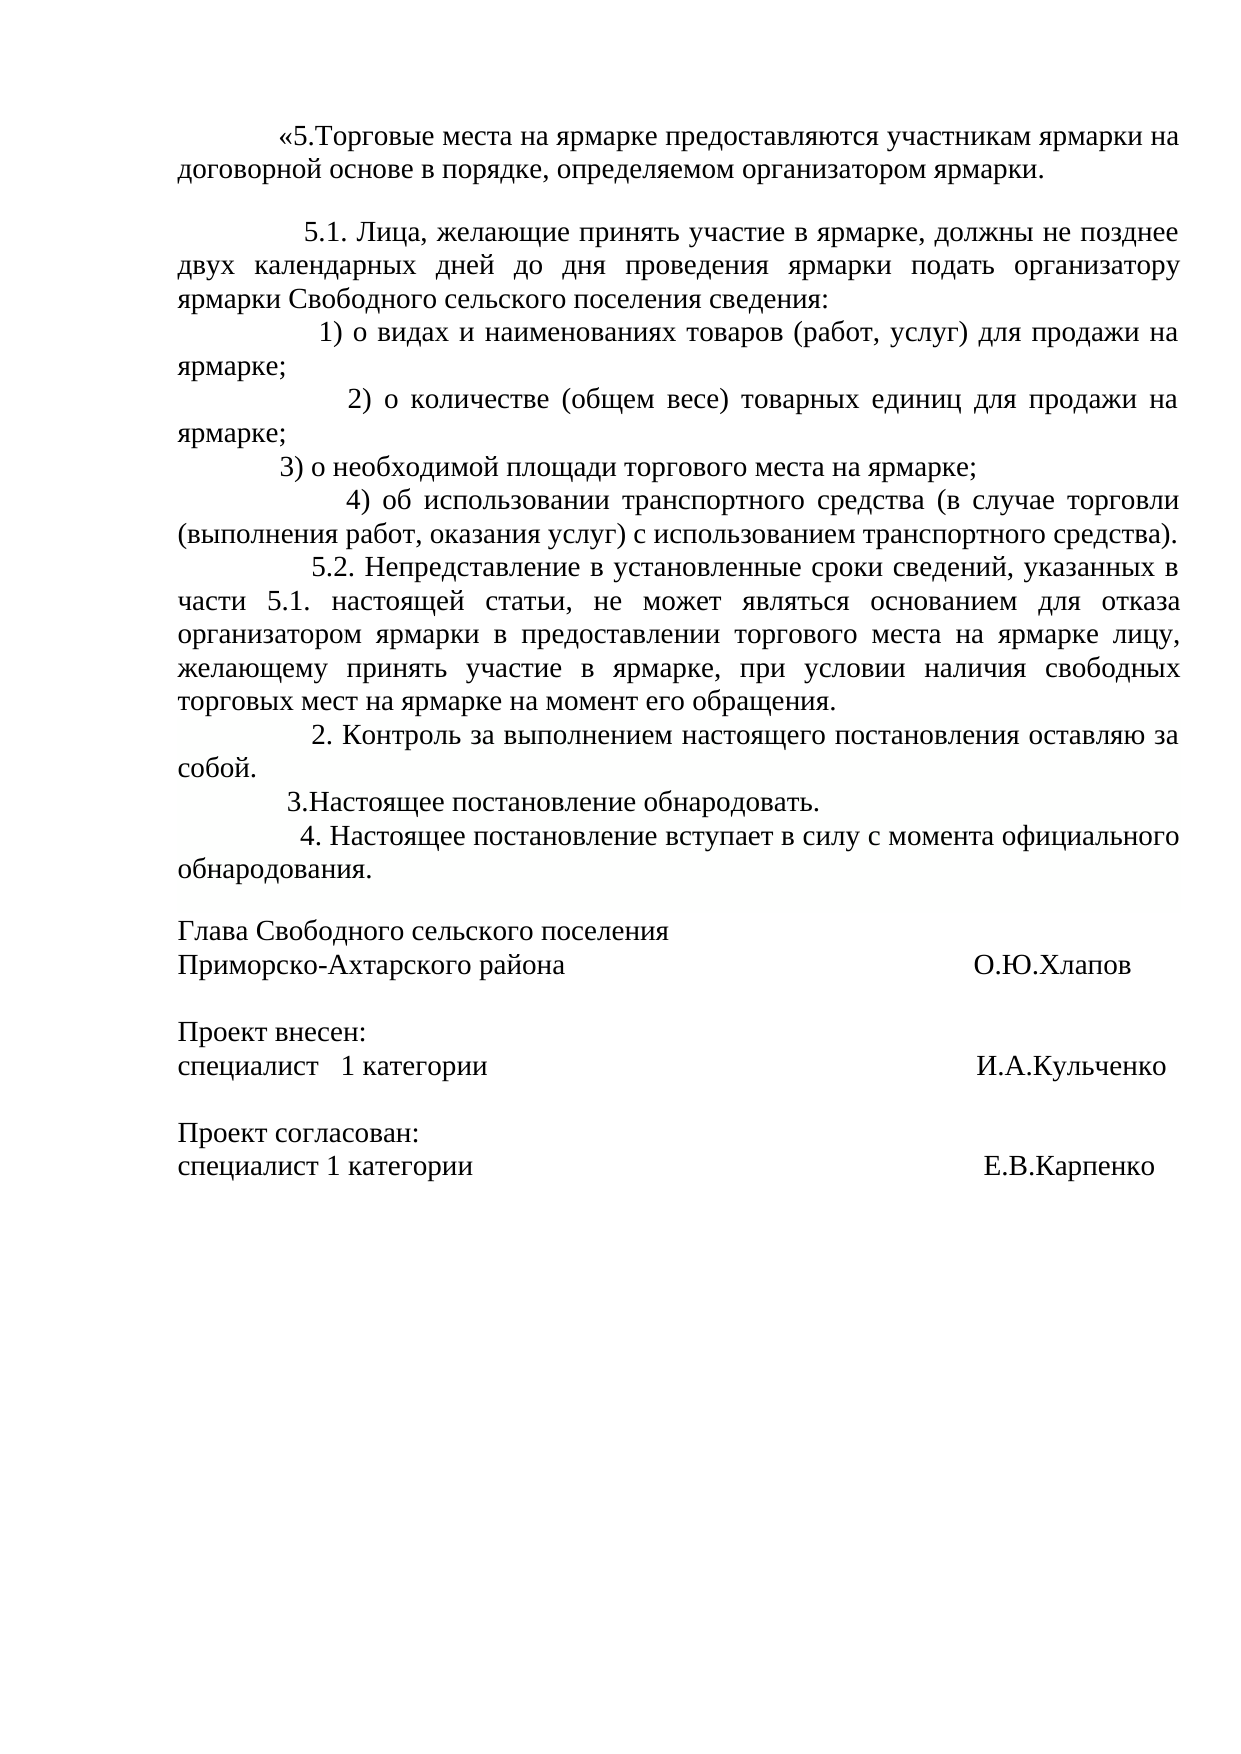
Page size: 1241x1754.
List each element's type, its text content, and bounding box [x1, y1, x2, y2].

text 4. Настоящее постановление вступает в силу с момента официального обнародования. [177, 818, 1181, 913]
text 2) о количестве (общем весе) товарных единиц для продажи на ярмарке; [177, 382, 1181, 449]
text Глава Свободного сельского поселения Приморско-Ахтарского района О.Ю.Хлапов [177, 913, 1181, 981]
text 3) о необходимой площади торгового места на ярмарке; [177, 449, 1181, 482]
text 3.Настоящее постановление обнародовать. [177, 784, 1181, 818]
text специалист 1 категории Е.В.Карпенко [177, 1148, 1181, 1182]
text Проект внесен: [177, 1014, 1181, 1048]
text специалист 1 категории И.А.Кульченко [177, 1048, 1181, 1081]
text 5.1. Лица, желающие принять участие в ярмарке, должны не позднее двух календарных дней до дня проведения ярмарки подать организатору ярмарки Свободного сельского поселения сведения: [177, 214, 1181, 314]
text «5.Торговые места на ярмарке предоставляются участникам ярмарки на договорной основе в порядке, определяемом организатором ярмарки. [177, 118, 1181, 185]
text 4) об использовании транспортного средства (в случае торговли (выполнения работ, оказания услуг) с использованием транспортного средства). [177, 482, 1181, 549]
text Проект согласован: [177, 1115, 1181, 1148]
text 5.2. Непредставление в установленные сроки сведений, указанных в части 5.1. настоящей статьи, не может являться основанием для отказа организатором ярмарки в предоставлении торгового места на ярмарке лицу, желающему принять участие в ярмарке, при условии наличия свободных торговых мест на ярмарке на момент его обращения. [177, 549, 1181, 717]
text 1) о видах и наименованиях товаров (работ, услуг) для продажи на ярмарке; [177, 314, 1181, 382]
text 2. Контроль за выполнением настоящего постановления оставляю за собой. [177, 717, 1181, 784]
